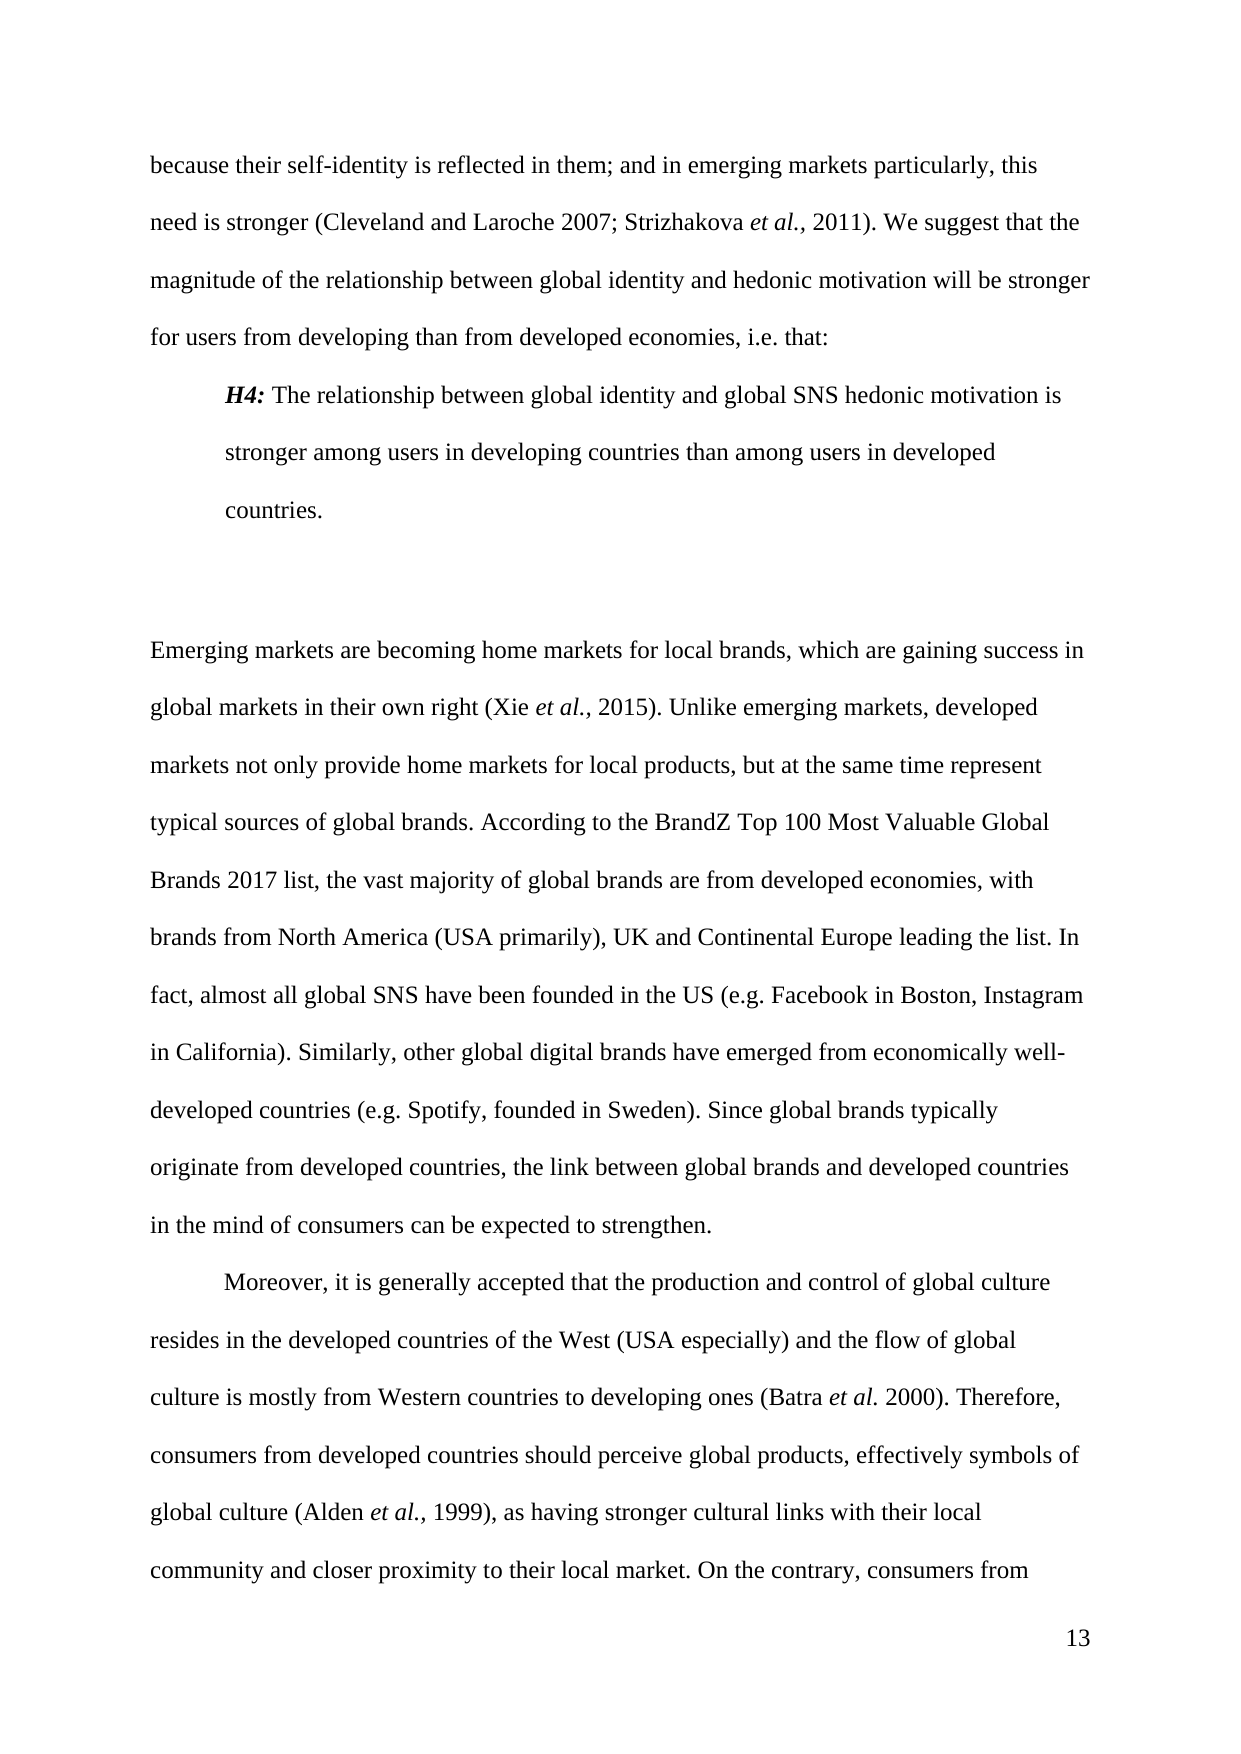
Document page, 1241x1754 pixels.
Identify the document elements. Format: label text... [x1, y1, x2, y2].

text H4: The relationship between global identity and global SNS hedonic motivation is stronger among users in developing countries than among users in developed countries. [225, 380, 1090, 524]
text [150, 1267, 1090, 1584]
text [150, 150, 1090, 351]
text Emerging markets are becoming home markets for local brands, which are gaining success in global markets in their own right (Xie et al., 2015). Unlike emerging markets, developed markets not only provide home markets for local products, but at the same time represent typical sources of global brands. According to the BrandZ Top 100 Most Valuable Global Brands 2017 list, the vast majority of global brands are from developed economies, with brands from North America (USA primarily), UK and Continental Europe leading the list. In fact, almost all global SNS have been founded in the US (e.g. Facebook in Boston, Instagram in California). Similarly, other global digital brands have emerged from economically well-developed countries (e.g. Spotify, founded in Sweden). Since global brands typically originate from developed countries, the link between global brands and developed countries in the mind of consumers can be expected to strengthen. [150, 635, 1090, 1239]
